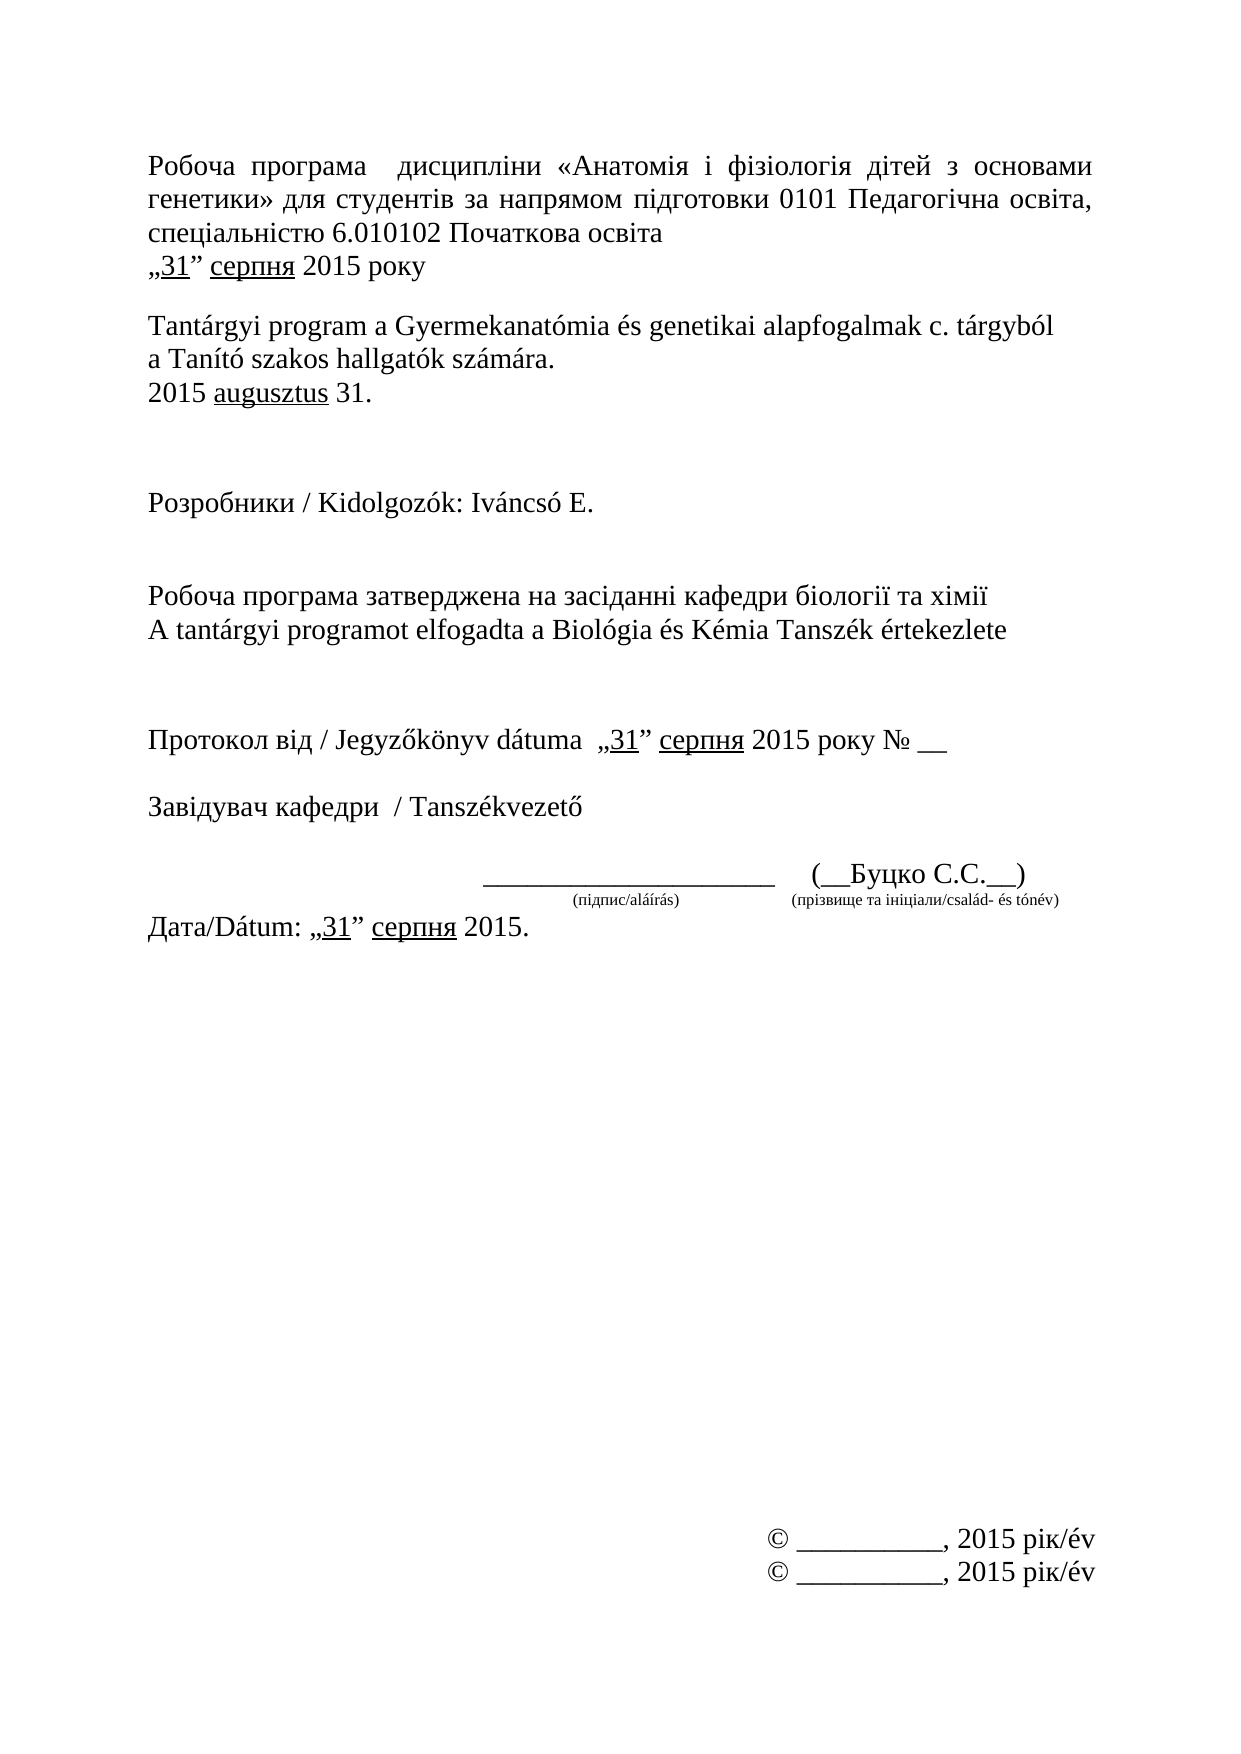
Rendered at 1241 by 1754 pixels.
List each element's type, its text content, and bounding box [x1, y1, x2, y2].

text Протокол від / Jegyzőkönyv dátuma „31” серпня 2015 року № __ [148, 722, 1093, 756]
text __________, 2015 рік/év [766, 1554, 1104, 1588]
text Робоча програма затверджена на засіданні кафедри бiологiї та хiмiї [148, 578, 1137, 612]
text Tantárgyi program a Gyermekanatómia és genetikai alapfogalmak c. tárgyból [148, 308, 1093, 341]
text Розробники / Kidolgozók: Iváncsó E. [148, 485, 1093, 519]
text „31” серпня 2015 року [148, 248, 1093, 282]
text Дата/Dátum: „31” серпня 2015. [148, 909, 1093, 943]
text a Tanító szakos hallgatók számára. [148, 341, 1093, 375]
text 2015 augusztus 31. [148, 375, 1093, 408]
text Завідувач кафедри / Tanszékvezető [148, 789, 1093, 823]
text __________, 2015 рік/év [766, 1521, 1104, 1554]
text ____________________ (__Буцко С.С.__) [148, 857, 1093, 890]
text (підпис/aláírás) (прізвище та ініціали/család- és tónév) [148, 890, 1093, 909]
text A tantárgyi programot elfogadta a Biológia és Kémia Tanszék értekezlete [148, 612, 1137, 645]
text Робоча програма дисципліни «Анатомія і фізіологія дітей з основами генетики» для студентів за напрямом підготовки 0101 Педагогічна освіта, спеціальністю 6.010102 Початкова освіта [148, 148, 1093, 248]
